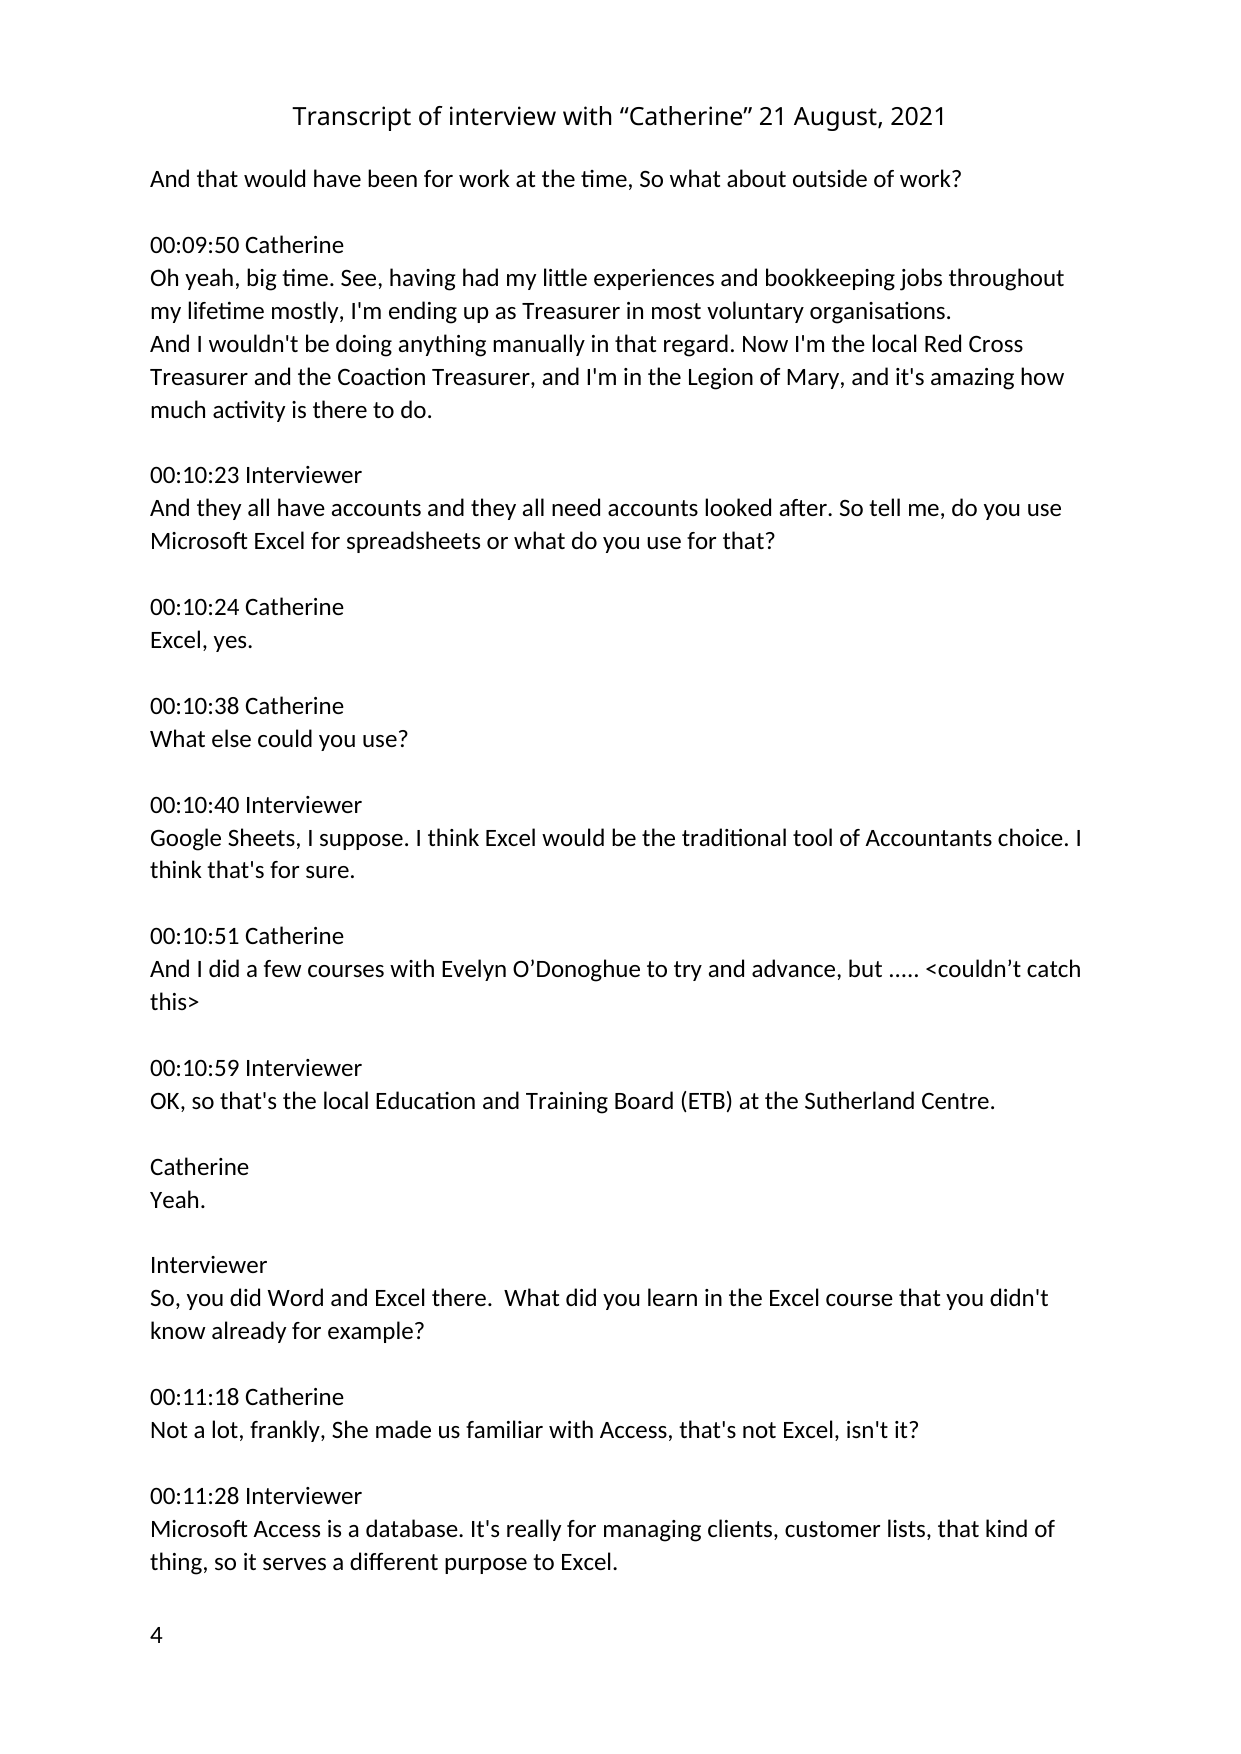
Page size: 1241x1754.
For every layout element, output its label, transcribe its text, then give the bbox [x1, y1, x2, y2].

text Microsoft Access is a database. It's really for managing clients, customer lists, that kind of thing, so it serves a different purpose to Excel. [150, 1513, 1090, 1576]
text Oh yeah, big time. See, having had my little experiences and bookkeeping jobs throughout my lifetime mostly, I'm ending up as Treasurer in most voluntary organisations. [150, 262, 1090, 326]
text 00:10:59 Interviewer [150, 1052, 1090, 1083]
text Not a lot, frankly, She made us familiar with Access, that's not Excel, isn't it? [150, 1414, 1090, 1445]
text And I wouldn't be doing anything manually in that regard. Now I'm the local Red Cross Treasurer and the Coaction Treasurer, and I'm in the Legion of Mary, and it's amazing how much activity is there to do. [150, 328, 1090, 424]
text OK, so that's the local Education and Training Board (ETB) at the Sutherland Centre. [150, 1085, 1090, 1116]
text And they all have accounts and they all need accounts looked after. So tell me, do you use Microsoft Excel for spreadsheets or what do you use for that? [150, 492, 1090, 556]
text So, you did Word and Excel there. What did you learn in the Excel course that you didn't know already for example? [150, 1282, 1090, 1346]
text And that would have been for work at the time, So what about outside of work? [150, 163, 1090, 194]
text 00:10:24 Catherine [150, 591, 1090, 622]
text 00:09:50 Catherine [150, 229, 1090, 260]
text Yeah. [150, 1184, 1090, 1214]
text 00:10:40 Interviewer [150, 789, 1090, 819]
text 00:10:38 Catherine [150, 690, 1090, 721]
text Catherine [150, 1151, 1090, 1181]
text What else could you use? [150, 723, 1090, 753]
text Excel, yes. [150, 624, 1090, 655]
text 00:11:28 Interviewer [150, 1480, 1090, 1511]
text 00:10:23 Interviewer [150, 459, 1090, 490]
text 00:11:18 Catherine [150, 1381, 1090, 1412]
text Interviewer [150, 1249, 1090, 1280]
text 00:10:51 Catherine [150, 920, 1090, 951]
text Google Sheets, I suppose. I think Excel would be the traditional tool of Accountants choice. I think that's for sure. [150, 822, 1090, 885]
text And I did a few courses with Evelyn O’Donoghue to try and advance, but ..... <couldn’t catch this> [150, 953, 1090, 1017]
